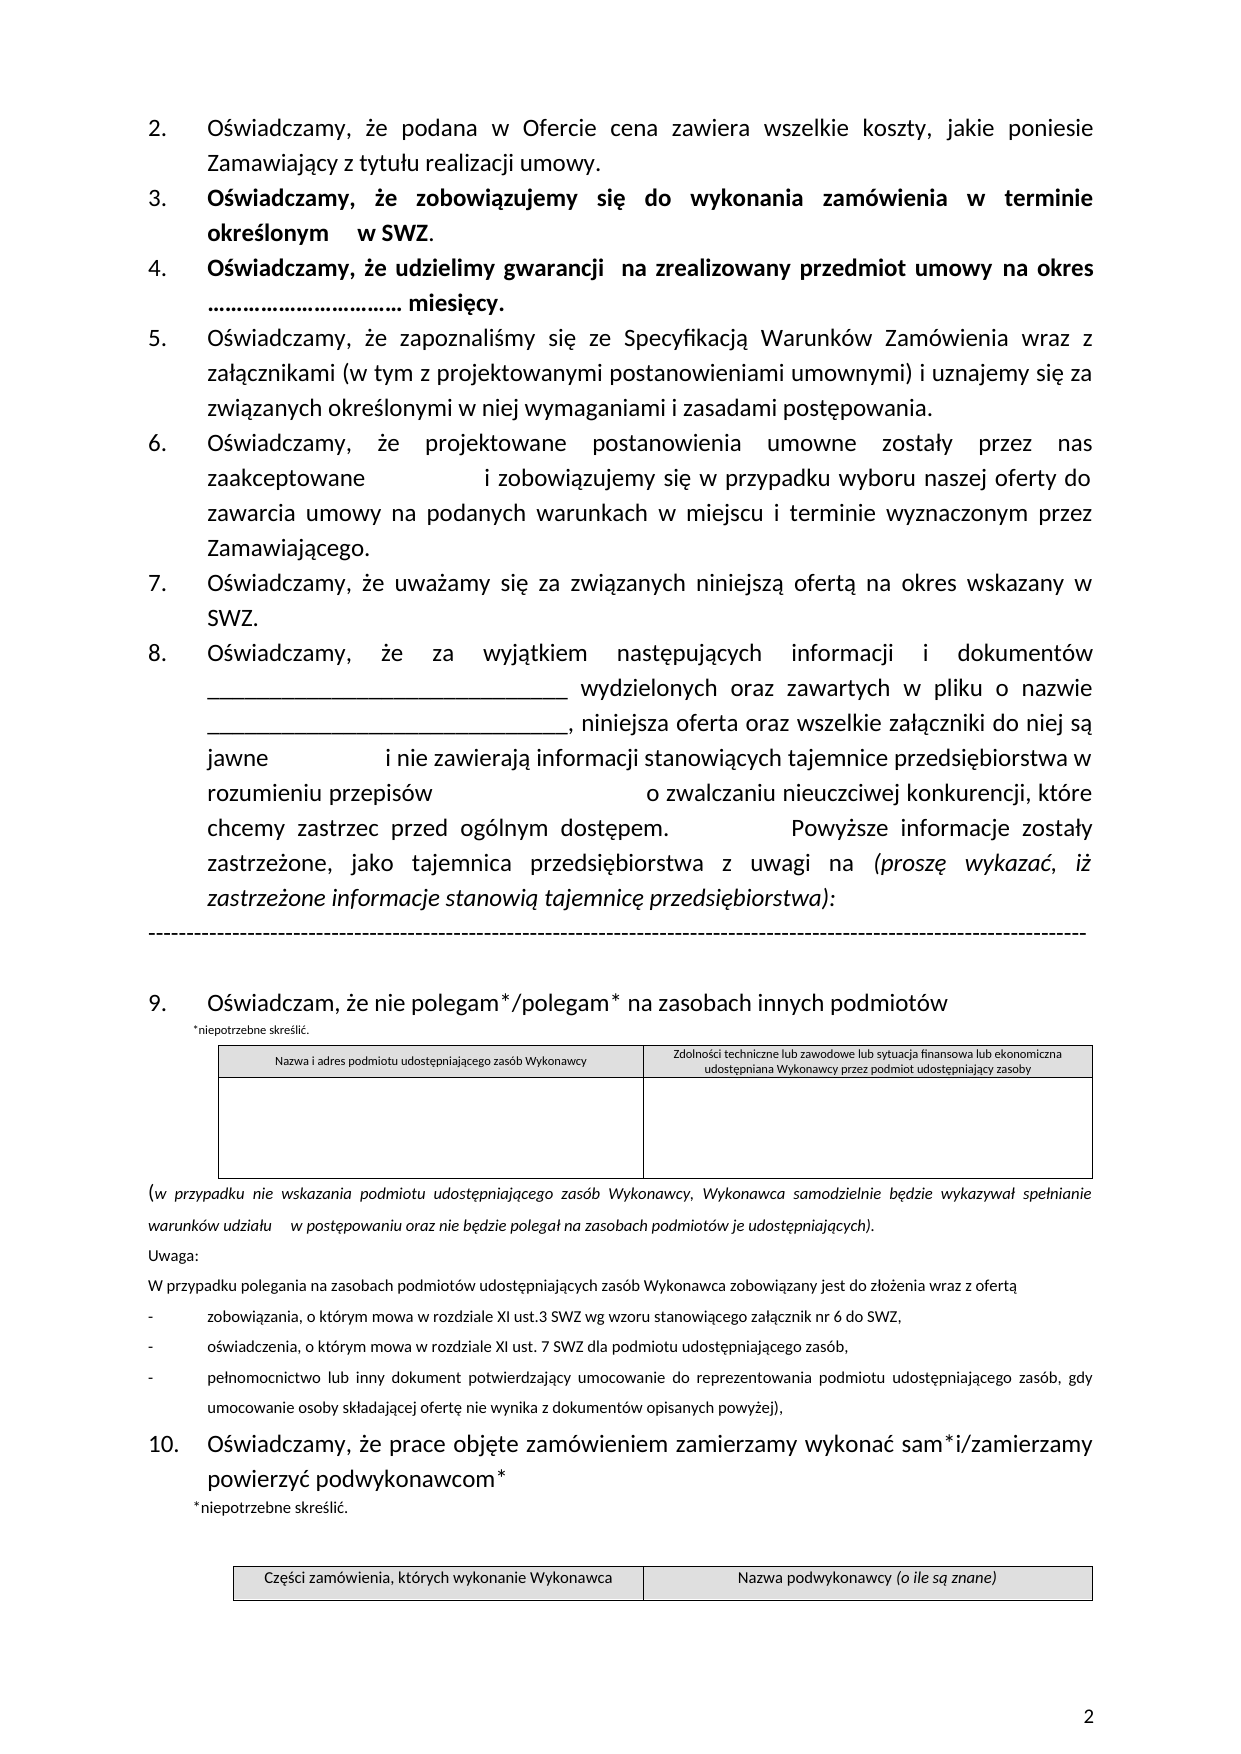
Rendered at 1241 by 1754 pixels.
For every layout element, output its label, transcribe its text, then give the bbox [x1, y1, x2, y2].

text (w przypadku nie wskazania podmiotu udostępniającego zasób Wykonawcy, Wykonawca samodzielnie będzie wykazywał spełnianie warunków udziału w postępowaniu oraz nie będzie polegał na zasobach podmiotów je udostępniających). [148, 1179, 1094, 1235]
table_header Zdolności techniczne lub zawodowe lub sytuacja finansowa lub ekonomiczna udostępniana Wykonawcy przez podmiot udostępniający zasoby [644, 1046, 1092, 1077]
list Oświadczamy, że uważamy się za związanych niniejszą ofertą na okres wskazany w SWZ. [148, 567, 1094, 633]
text --------------------------------------------------------------------------------------------------------------------------- [148, 917, 1094, 948]
text - oświadczenia, o którym mowa w rozdziale XI ust. 7 SWZ dla podmiotu udostępniającego zasób, [148, 1336, 1094, 1357]
text *niepotrzebne skreślić. [192, 1022, 1094, 1037]
list Oświadczamy, że zobowiązujemy się do wykonania zamówienia w terminie określonym w SWZ. [148, 182, 1094, 248]
list Oświadczamy, że zapoznaliśmy się ze Specyfikacją Warunków Zamówienia wraz z załącznikami (w tym z projektowanymi postanowieniami umownymi) i uznajemy się za związanych określonymi w niej wymaganiami i zasadami postępowania. [148, 322, 1094, 423]
text 9. Oświadczam, że nie polegam*/polegam* na zasobach innych podmiotów [148, 987, 1094, 1018]
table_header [234, 1567, 643, 1599]
text 10. Oświadczamy, że prace objęte zamówieniem zamierzamy wykonać sam*i/zamierzamy powierzyć podwykonawcom* [148, 1428, 1094, 1493]
list Oświadczamy, że projektowane postanowienia umowne zostały przez nas zaakceptowane i zobowiązujemy się w przypadku wyboru naszej oferty do zawarcia umowy na podanych warunkach w miejscu i terminie wyznaczonym przez Zamawiającego. [148, 427, 1094, 563]
table_cell [219, 1078, 643, 1178]
table_header Nazwa i adres podmiotu udostępniającego zasób Wykonawcy [219, 1046, 643, 1077]
text - zobowiązania, o którym mowa w rozdziale XI ust.3 SWZ wg wzoru stanowiącego załącznik nr 6 do SWZ, [148, 1306, 1094, 1326]
text *niepotrzebne skreślić. [192, 1498, 1094, 1518]
text W przypadku polegania na zasobach podmiotów udostępniających zasób Wykonawca zobowiązany jest do złożenia wraz z ofertą [148, 1276, 1094, 1296]
list Oświadczamy, że podana w Ofercie cena zawiera wszelkie koszty, jakie poniesie Zamawiający z tytułu realizacji umowy. [148, 112, 1094, 178]
table_cell [644, 1078, 1092, 1178]
text - pełnomocnictwo lub inny dokument potwierdzający umocowanie do reprezentowania podmiotu udostępniającego zasób, gdy umocowanie osoby składającej ofertę nie wynika z dokumentów opisanych powyżej), [148, 1367, 1094, 1418]
text Uwaga: [148, 1245, 1094, 1266]
list Oświadczamy, że za wyjątkiem następujących informacji i dokumentów _____________________________ wydzielonych oraz zawartych w pliku o nazwie _____________________________, niniejsza oferta oraz wszelkie załączniki do niej są jawne i nie zawierają informacji stanowiących tajemnice przedsiębiorstwa w rozumieniu przepisów o zwalczaniu nieuczciwej konkurencji, które chcemy zastrzec przed ogólnym dostępem. Powyższe informacje zostały zastrzeżone, jako tajemnica przedsiębiorstwa z uwagi na (proszę wykazać, iż zastrzeżone informacje stanowią tajemnicę przedsiębiorstwa): [148, 637, 1094, 913]
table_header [644, 1567, 1092, 1599]
list Oświadczamy, że udzielimy gwarancji na zrealizowany przedmiot umowy na okres …………………………… miesięcy. [148, 252, 1094, 318]
